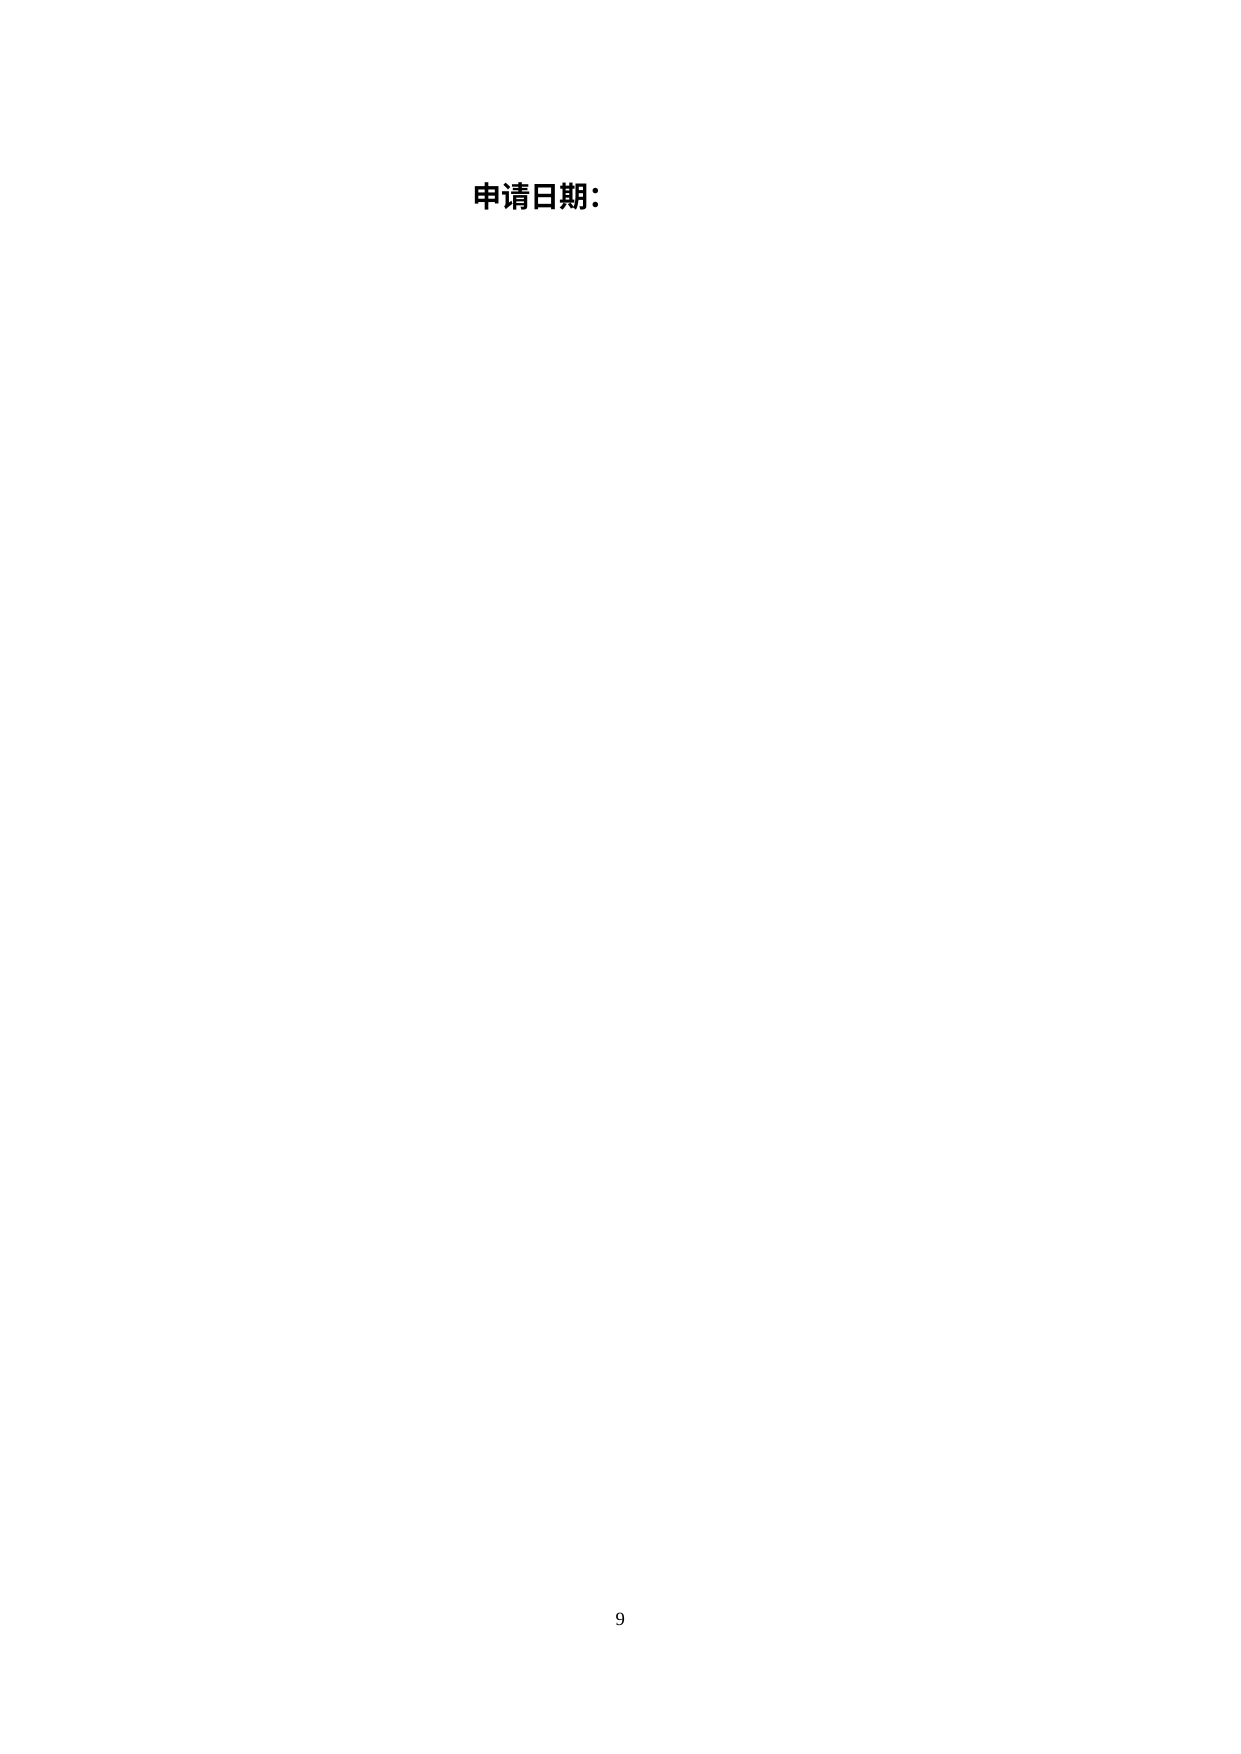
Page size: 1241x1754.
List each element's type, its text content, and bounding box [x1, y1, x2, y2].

text 申请日期：材料 3 [187, 162, 936, 227]
